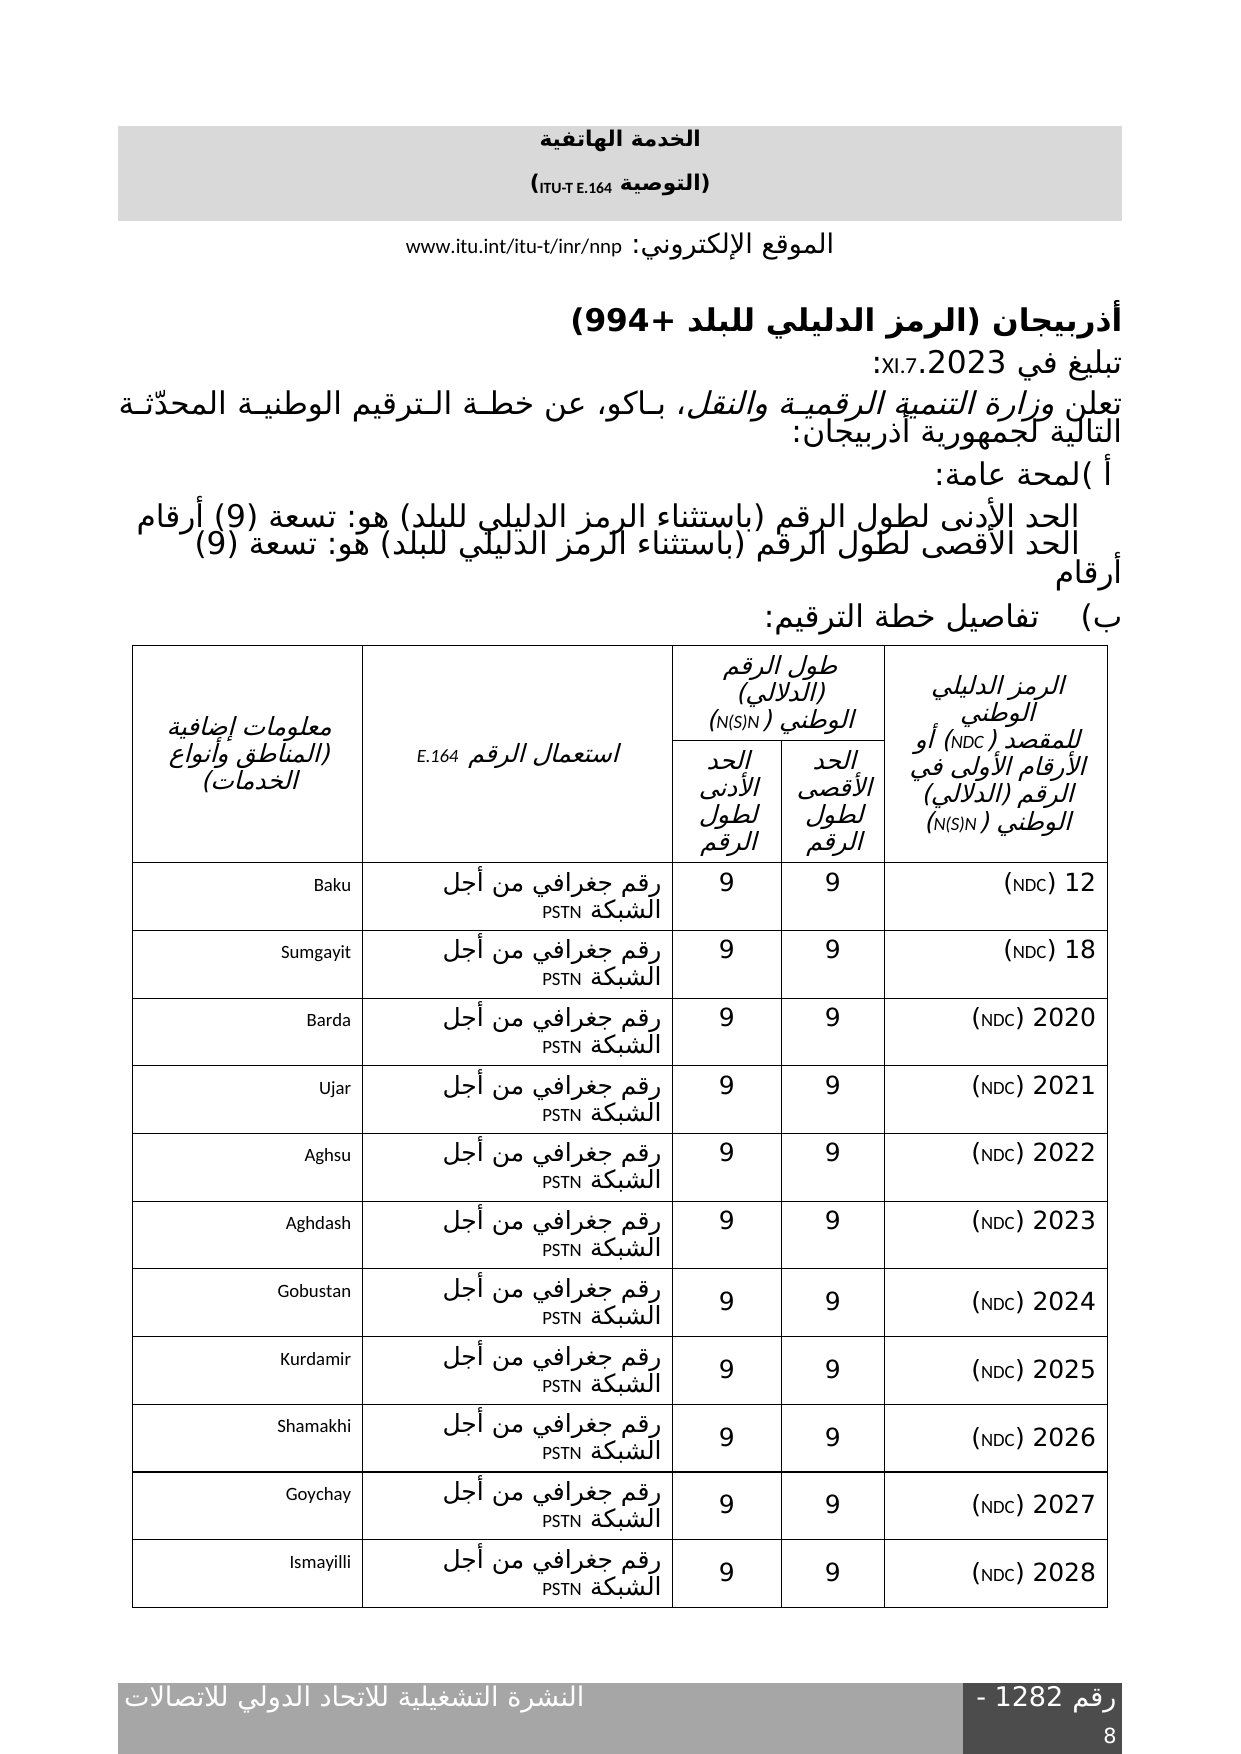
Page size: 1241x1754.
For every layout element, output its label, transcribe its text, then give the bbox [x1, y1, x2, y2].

text الموقع الإلكتروني: www.itu.int/itu-t/inr/nnp [690, 233, 821, 258]
table_cell 9 [673, 1473, 781, 1539]
text الموقع الإلكتروني: www.itu.int/itu-t/inr/nnp [796, 233, 1122, 258]
table_cell 9 [673, 1202, 781, 1268]
table_cell 9 [673, 863, 781, 930]
table_cell 2021 (NDC) [885, 1066, 1107, 1133]
table_cell 2027 (NDC) [885, 1473, 1107, 1539]
text تبليغ في 2023.XI.7: [118, 350, 1097, 379]
table_cell 9 [673, 999, 781, 1065]
table_cell رقم جغرافي من أجل الشبكة PSTN [363, 1337, 672, 1404]
table_cell Barda [133, 999, 362, 1065]
table_cell Goychay [133, 1473, 362, 1539]
table_cell 9 [673, 1269, 781, 1336]
table_cell رقم جغرافي من أجل الشبكة PSTN [363, 1405, 672, 1471]
text تعلن وزارة التنمية الرقمية والنقل، باكو، عن خطة الترقيم الوطنية المحدّثة التالية لجمهورية أذربيجان: [118, 392, 1122, 450]
text الحد الأدنى لطول الرقم (باستثناء الرمز الدليلي للبلد) هو: تسعة (9) أرقام الحد الأقصى لطول الرقم (باستثناء الرمز الدليلي للبلد) هو: تسعة (9) أرقام [118, 504, 1122, 591]
table_cell Shamakhi [133, 1405, 362, 1471]
table_cell 9 [673, 1405, 781, 1471]
table_cell رقم جغرافي من أجل الشبكة PSTN [363, 1066, 672, 1133]
table_cell Aghsu [133, 1134, 362, 1201]
table_cell رقم جغرافي من أجل الشبكة PSTN [363, 1202, 672, 1268]
table_cell Kurdamir [133, 1337, 362, 1404]
table_cell 9 [673, 1134, 781, 1201]
table_cell Gobustan [133, 1269, 362, 1336]
table_cell 9 [673, 931, 781, 997]
table_cell Ujar [133, 1066, 362, 1133]
text ب) تفاصيل خطة الترقيم: [118, 604, 849, 633]
table_header معلومات إضافية (المناطق وأنواع الخدمات) [133, 646, 362, 862]
table_cell Aghdash [133, 1202, 362, 1268]
table_cell 2025 (NDC) [885, 1337, 1107, 1404]
table_cell 18 (NDC) [885, 931, 1107, 997]
table_cell 2028 (NDC) [885, 1540, 1107, 1607]
text ب) تفاصيل خطة الترقيم: [827, 604, 1122, 633]
table_cell 9 [782, 931, 884, 997]
table_cell 9 [782, 1405, 884, 1471]
table_cell 9 [782, 999, 884, 1065]
table_cell رقم جغرافي من أجل الشبكة PSTN [363, 1540, 672, 1607]
table_header طول الرقم (الدلالي) الوطني (N(S)N) [673, 646, 884, 740]
table_cell 9 [782, 1337, 884, 1404]
table_cell Sumgayit [133, 931, 362, 997]
table_header استعمال الرقم E.164 [363, 646, 672, 862]
table_cell رقم جغرافي من أجل الشبكة PSTN [363, 1473, 672, 1539]
text أ ) لمحة عامة: [118, 462, 1122, 491]
table_cell Ismayilli [133, 1540, 362, 1607]
table_cell 9 [782, 863, 884, 930]
text أذربيجان (الرمز الدليلي للبلد +994) [118, 308, 948, 337]
text أذربيجان (الرمز الدليلي للبلد +994) [934, 308, 1122, 337]
table_cell 2022 (NDC) [885, 1134, 1107, 1201]
table_cell رقم جغرافي من أجل الشبكة PSTN [363, 999, 672, 1065]
text تبليغ في 2023.XI.7: [1072, 350, 1122, 379]
table_cell 2020 (NDC) [885, 999, 1107, 1065]
table_cell الحد الأدنى لطول الرقم [673, 741, 781, 862]
table_cell 9 [782, 1066, 884, 1133]
table_cell 2023 (NDC) [885, 1202, 1107, 1268]
table_cell 9 [673, 1337, 781, 1404]
subtitle الخدمة الهاتفية (التوصية ITU-T E.164) [118, 126, 1122, 216]
table_cell Baku [133, 863, 362, 930]
table_cell 9 [782, 1473, 884, 1539]
text الموقع الإلكتروني: www.itu.int/itu-t/inr/nnp [118, 233, 716, 258]
table_cell 2026 (NDC) [885, 1405, 1107, 1471]
table_cell 9 [673, 1540, 781, 1607]
table_cell رقم جغرافي من أجل الشبكة PSTN [363, 1134, 672, 1201]
table_cell رقم جغرافي من أجل الشبكة PSTN [363, 863, 672, 930]
table_cell 9 [782, 1134, 884, 1201]
table_cell الحد الأقصى لطول الرقم [782, 741, 884, 862]
table_cell 9 [782, 1202, 884, 1268]
table_cell 9 [673, 1066, 781, 1133]
table_cell 2024 (NDC) [885, 1269, 1107, 1336]
table_cell 9 [782, 1269, 884, 1336]
table_header الرمز الدليلي الوطني للمقصد (NDC) أو الأرقام الأولى في الرقم (الدلالي) الوطني (N(S)N) [885, 646, 1107, 862]
table_cell 9 [782, 1540, 884, 1607]
table_cell رقم جغرافي من أجل الشبكة PSTN [363, 1269, 672, 1336]
table_cell 12 (NDC) [885, 863, 1107, 930]
table_cell رقم جغرافي من أجل الشبكة PSTN [363, 931, 672, 997]
